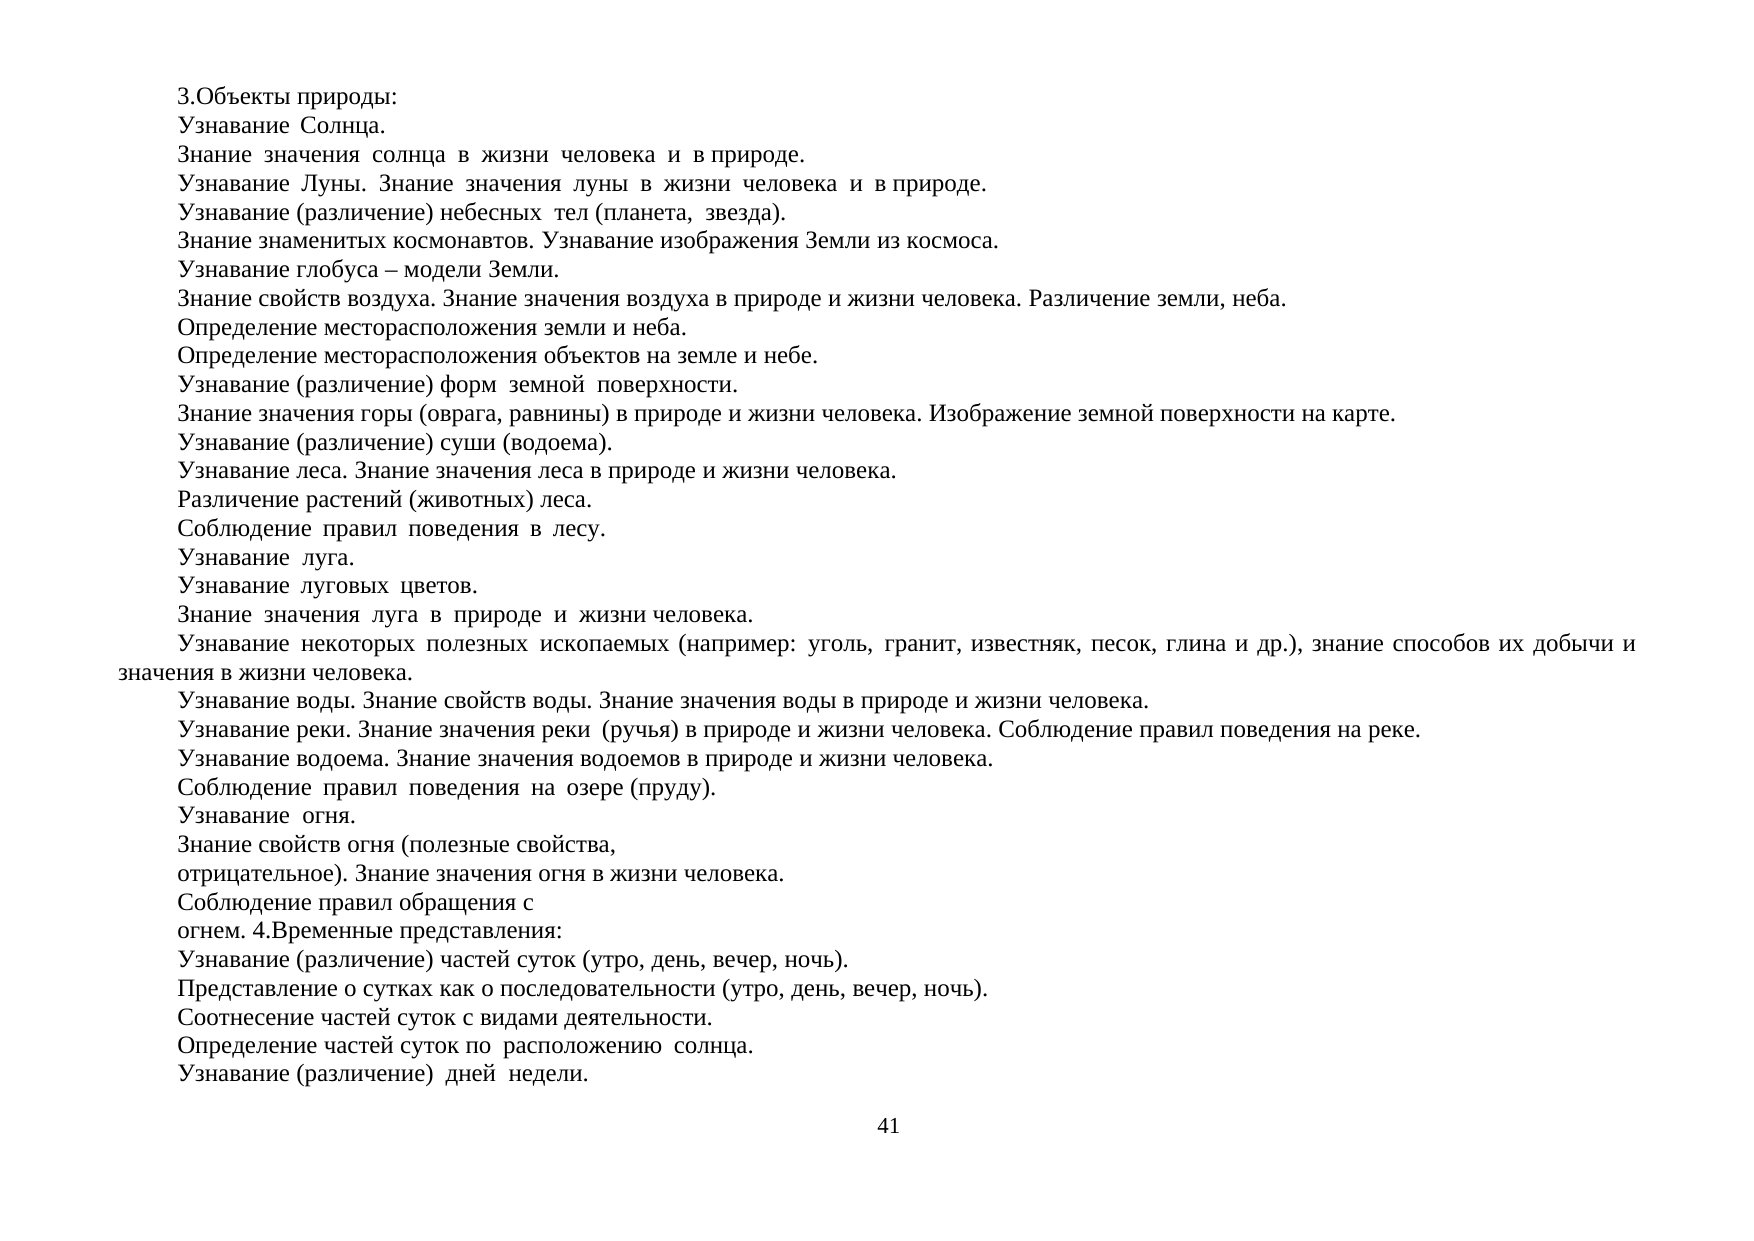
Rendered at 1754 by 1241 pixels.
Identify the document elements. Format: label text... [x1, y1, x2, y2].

text Определение месторасположения объектов на земле и небе. Узнавание (различение) форм земной поверхности. [177, 340, 923, 398]
text Знание свойств огня (полезные свойства, отрицательное). Знание значения огня в жизни человека. [177, 829, 793, 887]
text Знание значения горы (оврага, равнины) в природе и жизни человека. Изображение земной поверхности на карте. Узнавание (различение) суши (водоема). [177, 398, 1434, 455]
list Объекты природы: [177, 81, 1725, 110]
text Узнавание Луны. Знание значения луны в жизни человека и в природе. Узнавание (различение) небесных тел (планета, звезда). [177, 168, 1087, 225]
text Узнавание воды. Знание свойств воды. Знание значения воды в природе и жизни человека. [177, 685, 1725, 714]
text Соблюдение правил поведения в лесу. Узнавание луга. [177, 513, 608, 570]
text Узнавание Солнца. [177, 110, 1725, 139]
text Знание значения солнца в жизни человека и в природе. [177, 139, 1725, 168]
text Узнавание (различение) частей суток (утро, день, вечер, ночь). Представление о сутках как о последовательности (утро, день, вечер, ночь). Соотнесение частей суток с видами деятельности. [177, 944, 1007, 1031]
text Узнавание реки. Знание значения реки (ручья) в природе и жизни человека. Соблюдение правил поведения на реке. Узнавание водоема. Знание значения водоемов в природе и жизни человека. [177, 714, 1514, 772]
text Определение частей суток по расположению солнца. Узнавание (различение) дней недели. [177, 1031, 754, 1087]
text Знание знаменитых космонавтов. Узнавание изображения Земли из космоса. Узнавание глобуса – модели Земли. [177, 225, 1087, 283]
text Знание свойств воздуха. Знание значения воздуха в природе и жизни человека. Различение земли, неба. Определение месторасположения земли и неба. [177, 283, 1340, 340]
text Узнавание некоторых полезных ископаемых (например: уголь, гранит, известняк, песок, глина и др.), знание способов их добычи и значения в жизни человека. [118, 628, 1725, 685]
text Знание значения луга в природе и жизни человека. [177, 599, 1725, 628]
text Соблюдение правил поведения на озере (пруду). Узнавание огня. [177, 772, 717, 829]
text Соблюдение правил обращения с огнем. 4.Временные представления: [177, 887, 608, 944]
text Узнавание леса. Знание значения леса в природе и жизни человека. Различение растений (животных) леса. [177, 455, 923, 513]
text Узнавание луговых цветов. [177, 570, 1725, 599]
